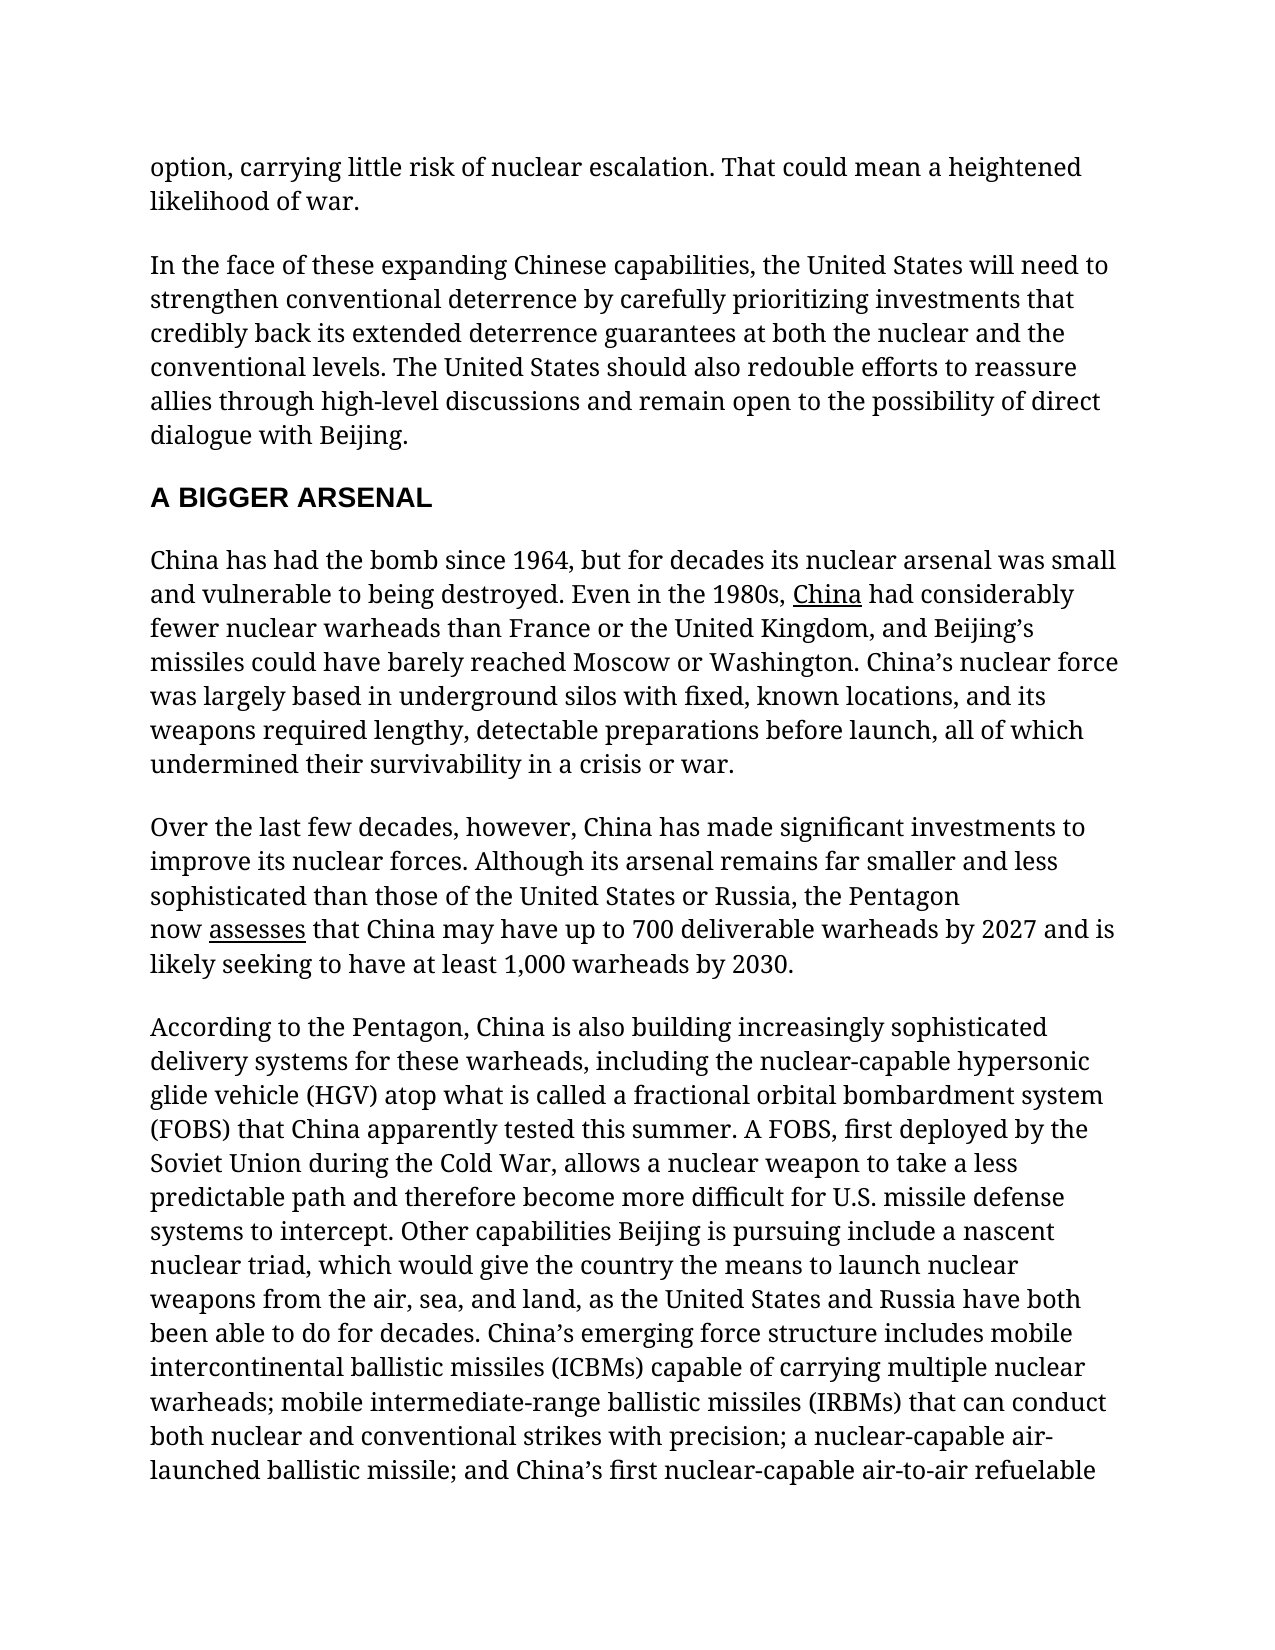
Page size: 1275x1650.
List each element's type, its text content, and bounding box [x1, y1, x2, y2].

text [150, 150, 1125, 218]
text Over the last few decades, however, China has made significant investments to improve its nuclear forces. Although its arsenal remains far smaller and less sophisticated than those of the United States or Russia, the Pentagon now assesses that China may have up to 700 deliverable warheads by 2027 and is likely seeking to have at least 1,000 warheads by 2030. [150, 810, 1125, 980]
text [150, 1009, 1125, 1486]
text In the face of these expanding Chinese capabilities, the United States will need to strengthen conventional deterrence by carefully prioritizing investments that credibly back its extended deterrence guarantees at both the nuclear and the conventional levels. The United States should also redouble efforts to reassure allies through high-level discussions and remain open to the possibility of direct dialogue with Beijing. [150, 247, 1125, 452]
text China has had the bomb since 1964, but for decades its nuclear arsenal was small and vulnerable to being destroyed. Even in the 1980s, China had considerably fewer nuclear warheads than France or the United Kingdom, and Beijing’s missiles could have barely reached Moscow or Washington. China’s nuclear force was largely based in underground silos with fixed, known locations, and its weapons required lengthy, detectable preparations before launch, all of which undermined their survivability in a crisis or war. [150, 542, 1125, 781]
text A BIGGER ARSENAL [150, 481, 1125, 513]
